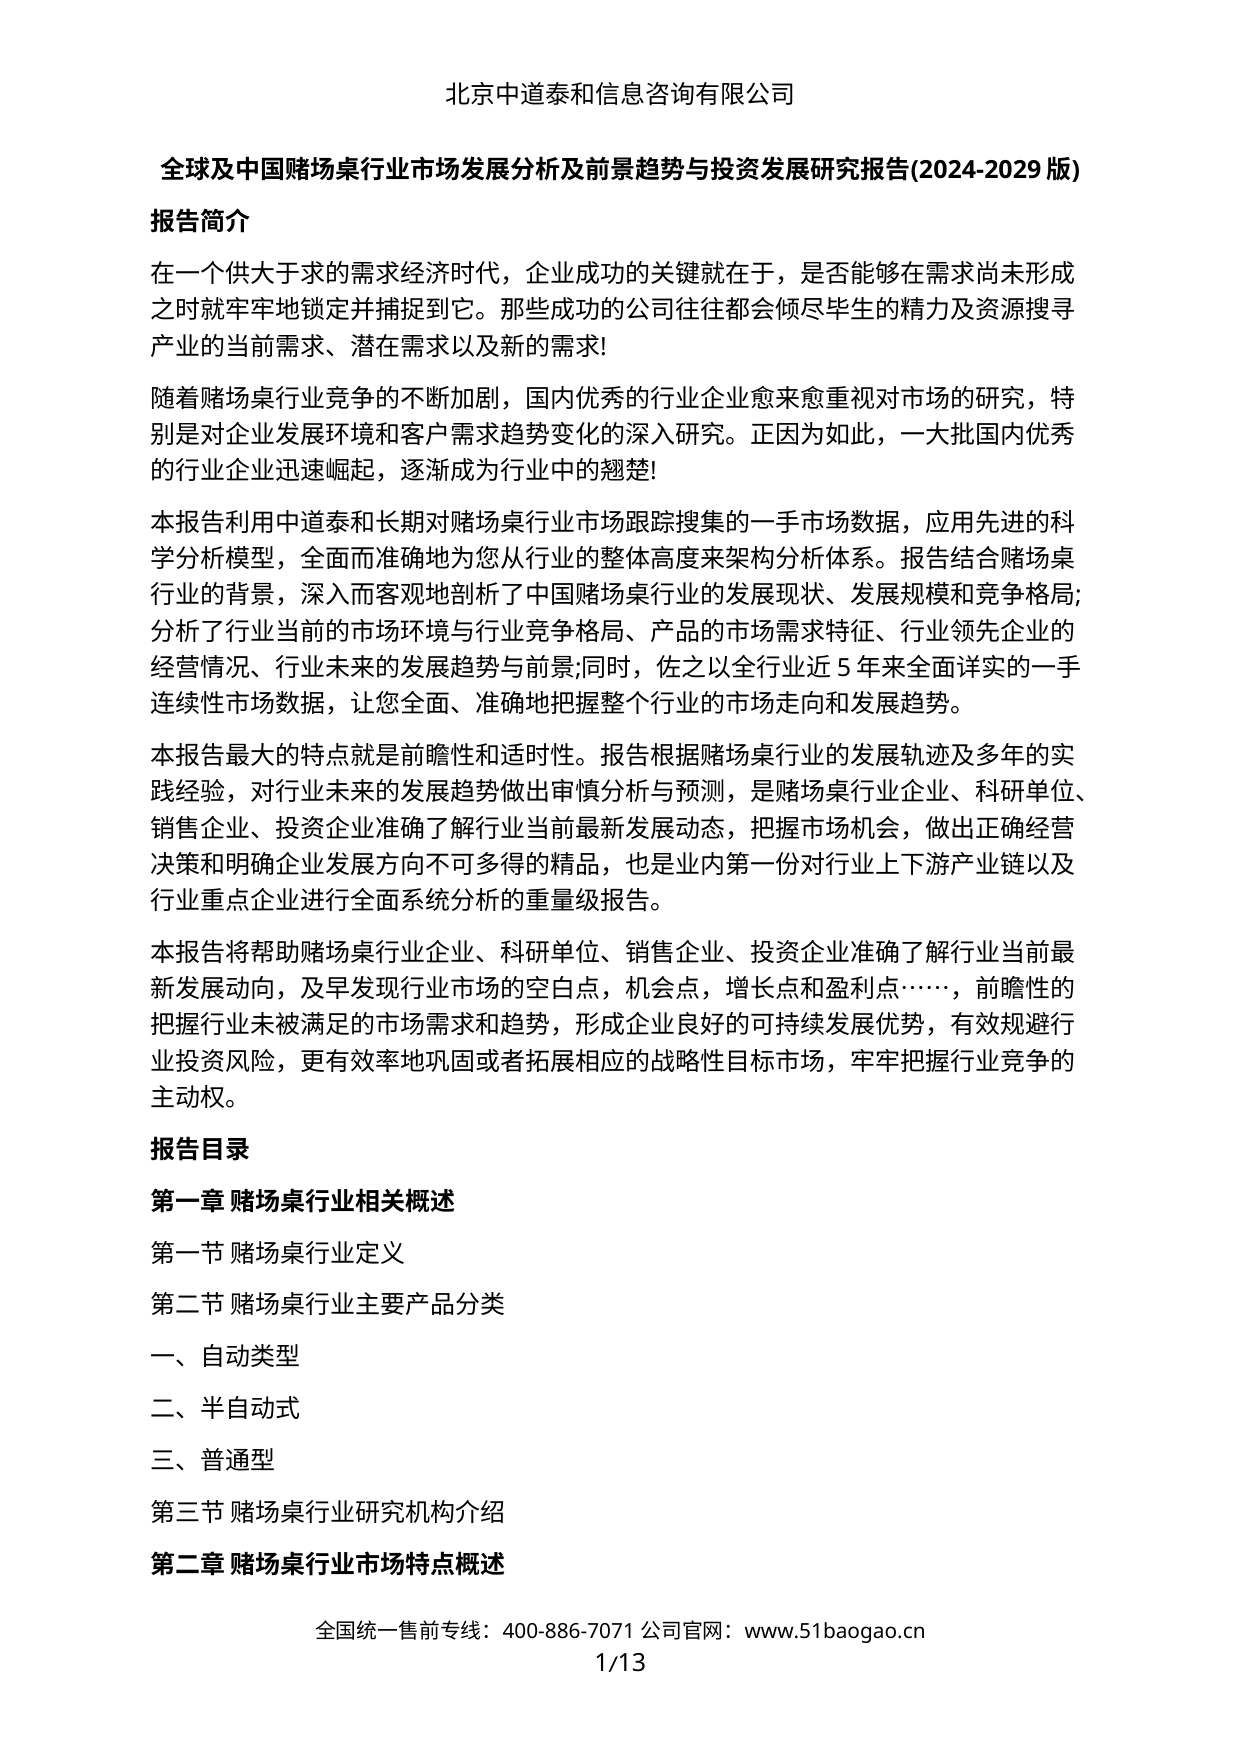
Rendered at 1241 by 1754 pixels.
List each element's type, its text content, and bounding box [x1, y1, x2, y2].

text 本报告最大的特点就是前瞻性和适时性。报告根据赌场桌行业的发展轨迹及多年的实践经验，对行业未来的发展趋势做出审慎分析与预测，是赌场桌行业企业、科研单位、销售企业、投资企业准确了解行业当前最新发展动态，把握市场机会，做出正确经营决策和明确企业发展方向不可多得的精品，也是业内第一份对行业上下游产业链以及行业重点企业进行全面系统分析的重量级报告。 [150, 736, 1090, 917]
text 全球及中国赌场桌行业市场发展分析及前景趋势与投资发展研究报告(2024-2029版) [150, 150, 1090, 186]
text 第一节 赌场桌行业定义 [150, 1233, 1090, 1269]
text 随着赌场桌行业竞争的不断加剧，国内优秀的行业企业愈来愈重视对市场的研究，特别是对企业发展环境和客户需求趋势变化的深入研究。正因为如此，一大批国内优秀的行业企业迅速崛起，逐渐成为行业中的翘楚! [150, 378, 1090, 487]
text 本报告将帮助赌场桌行业企业、科研单位、销售企业、投资企业准确了解行业当前最新发展动向，及早发现行业市场的空白点，机会点，增长点和盈利点……，前瞻性的把握行业未被满足的市场需求和趋势，形成企业良好的可持续发展优势，有效规避行业投资风险，更有效率地巩固或者拓展相应的战略性目标市场，牢牢把握行业竞争的主动权。 [150, 932, 1090, 1114]
text 第一章 赌场桌行业相关概述 [150, 1181, 1090, 1217]
text 本报告利用中道泰和长期对赌场桌行业市场跟踪搜集的一手市场数据，应用先进的科学分析模型，全面而准确地为您从行业的整体高度来架构分析体系。报告结合赌场桌行业的背景，深入而客观地剖析了中国赌场桌行业的发展现状、发展规模和竞争格局;分析了行业当前的市场环境与行业竞争格局、产品的市场需求特征、行业领先企业的经营情况、行业未来的发展趋势与前景;同时，佐之以全行业近5年来全面详实的一手连续性市场数据，让您全面、准确地把握整个行业的市场走向和发展趋势。 [150, 502, 1090, 720]
text 在一个供大于求的需求经济时代，企业成功的关键就在于，是否能够在需求尚未形成之时就牢牢地锁定并捕捉到它。那些成功的公司往往都会倾尽毕生的精力及资源搜寻产业的当前需求、潜在需求以及新的需求! [150, 254, 1090, 362]
text 三、普通型 [150, 1441, 1090, 1477]
text 报告简介 [150, 202, 1090, 238]
text 一、自动类型 [150, 1337, 1090, 1373]
text 第三节 赌场桌行业研究机构介绍 [150, 1492, 1090, 1529]
text 第二章 赌场桌行业市场特点概述 [150, 1544, 1090, 1581]
text 报告目录 [150, 1129, 1090, 1166]
text 第二节 赌场桌行业主要产品分类 [150, 1285, 1090, 1321]
text 二、半自动式 [150, 1389, 1090, 1425]
